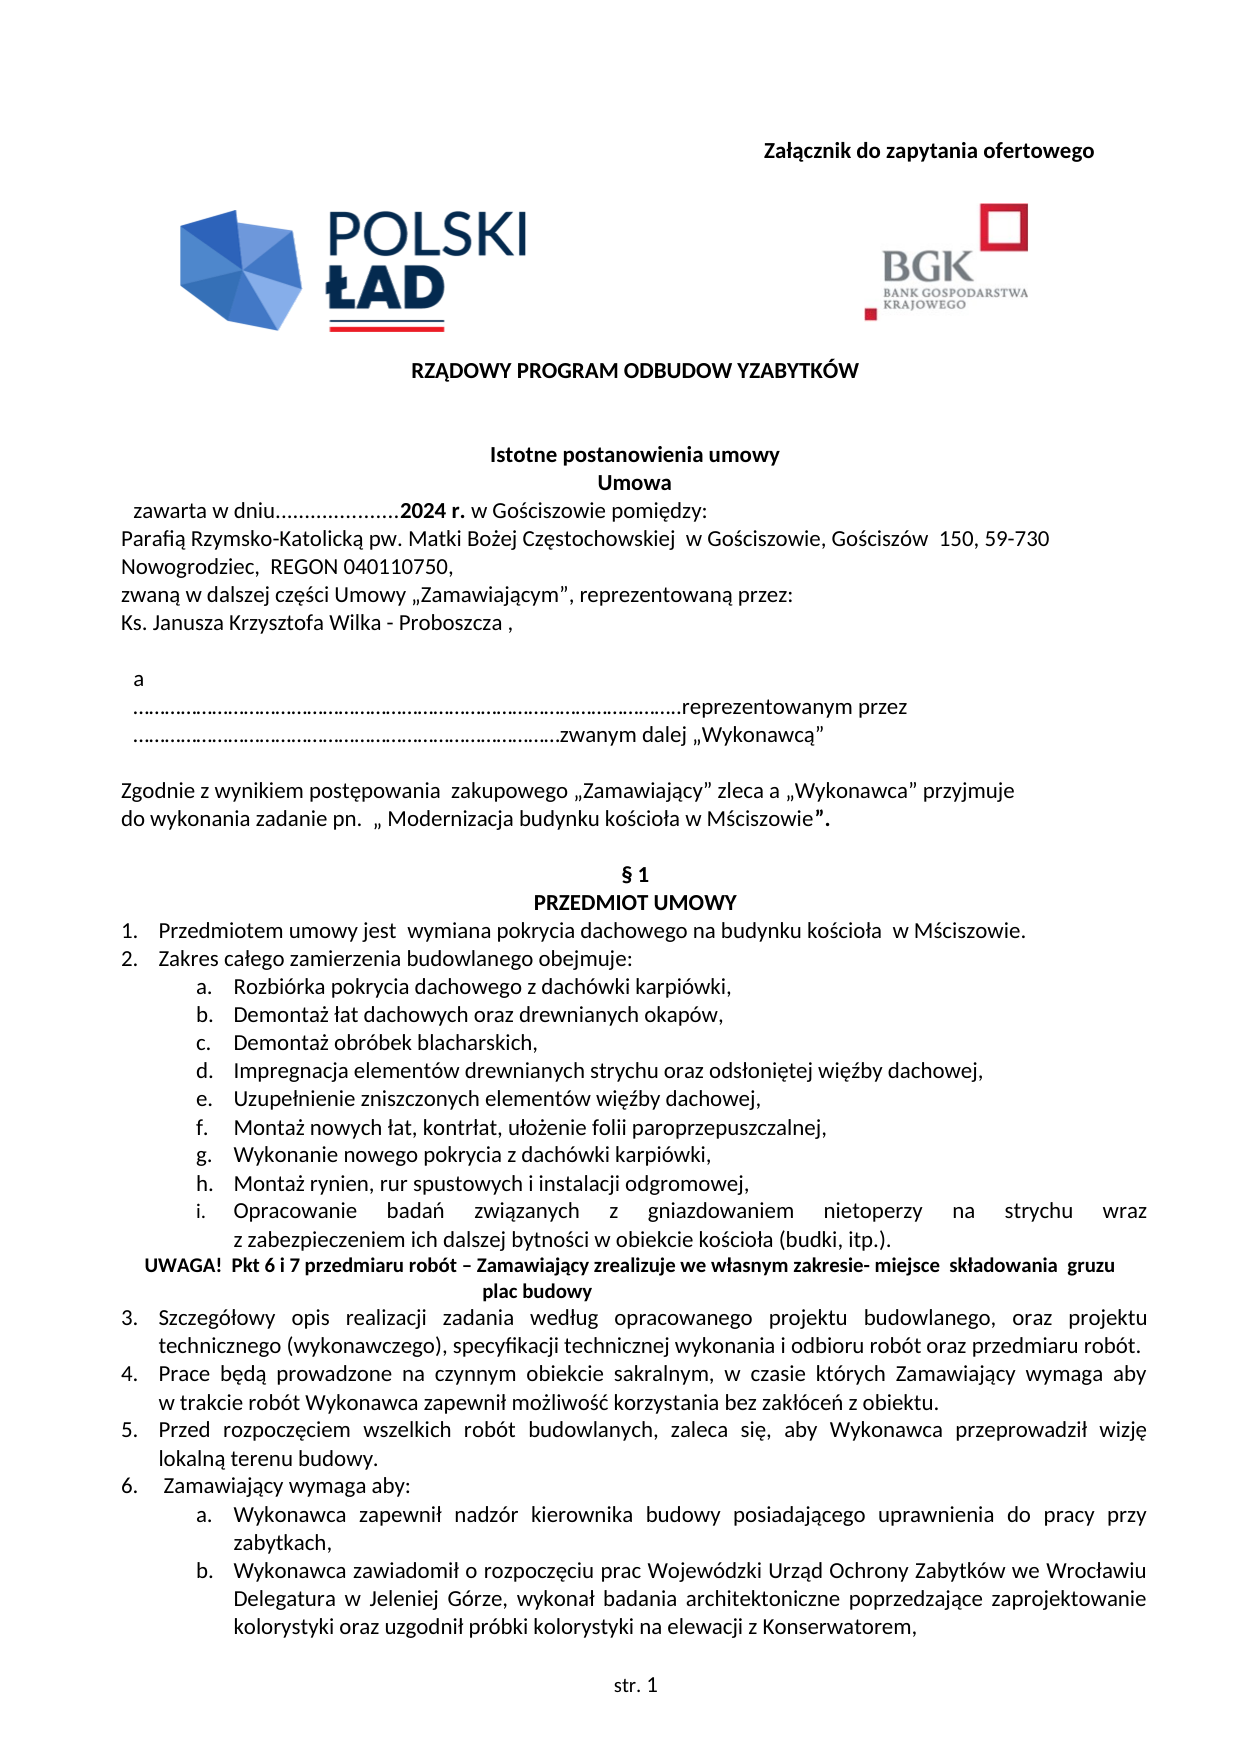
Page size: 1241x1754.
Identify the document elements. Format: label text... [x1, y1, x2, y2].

text ………………………………………………………………………zwanym dalej „Wykonawcą” [133, 720, 1148, 748]
subtitle PRZEDMIOT UMOWY [159, 888, 1111, 916]
text Zgodnie z wynikiem postępowania zakupowego „Zamawiający” zleca a „Wykonawca” przyjmuje do wykonania zadanie pn. „ Modernizacja budynku kościoła w Mściszowie”. [121, 776, 1148, 832]
list Rozbiórka pokrycia dachowego z dachówki karpiówki, [196, 972, 1148, 1001]
list Prace będą prowadzone na czynnym obiekcie sakralnym, w czasie których Zamawiający wymaga aby w trakcie robót Wykonawca zapewnił możliwość korzystania bez zakłóceń z obiektu. [121, 1359, 1148, 1416]
picture [864, 203, 1029, 322]
list Demontaż obróbek blacharskich, [196, 1028, 1148, 1057]
text § 1 [159, 860, 1111, 888]
list Wykonawca zapewnił nadzór kierownika budowy posiadającego uprawnienia do pracy przy zabytkach, [196, 1500, 1148, 1556]
list Wykonanie nowego pokrycia z dachówki karpiówki, [196, 1141, 1148, 1169]
list Przed rozpoczęciem wszelkich robót budowlanych, zaleca się, aby Wykonawca przeprowadził wizję lokalną terenu budowy. [121, 1416, 1148, 1472]
text a [133, 664, 1148, 692]
list Montaż rynien, rur spustowych i instalacji odgromowej, [196, 1169, 1148, 1197]
text Ks. Janusza Krzysztofa Wilka - Proboszcza , [121, 608, 1138, 636]
text plac budowy [121, 1278, 1148, 1303]
subtitle RZĄDOWY PROGRAM ODBUDOW YZABYTKÓW [159, 356, 1111, 384]
text UWAGA! Pkt 6 i 7 przedmiaru robót – Zamawiający zrealizuje we własnym zakresie- miejsce składowania gruzu [121, 1253, 1148, 1278]
text Załącznik do zapytania ofertowego [764, 136, 1148, 164]
text zawarta w dniu 2024 r. w Gościszowie pomiędzy: [133, 496, 1148, 524]
list Demontaż łat dachowych oraz drewnianych okapów, [196, 1001, 1148, 1028]
picture [180, 210, 526, 332]
text Umowa [121, 468, 1148, 496]
list Uzupełnienie zniszczonych elementów więźby dachowej, [196, 1084, 1148, 1113]
list Zamawiający wymaga aby: [121, 1472, 1148, 1500]
list Szczegółowy opis realizacji zadania według opracowanego projektu budowlanego, oraz projektu technicznego (wykonawczego), specyfikacji technicznej wykonania i odbioru robót oraz przedmiaru robót. [121, 1303, 1148, 1359]
list Montaż nowych łat, kontrłat, ułożenie folii paroprzepuszczalnej, [196, 1113, 1148, 1141]
list Przedmiotem umowy jest wymiana pokrycia dachowego na budynku kościoła w Mściszowie. [121, 916, 1148, 944]
text Istotne postanowienia umowy [159, 440, 1111, 468]
list Zakres całego zamierzenia budowlanego obejmuje: [121, 944, 1148, 972]
list Impregnacja elementów drewnianych strychu oraz odsłoniętej więźby dachowej, [196, 1057, 1148, 1084]
text …………………………………………………………………………………………..reprezentowanym przez [133, 692, 1148, 720]
list Wykonawca zawiadomił o rozpoczęciu prac Wojewódzki Urząd Ochrony Zabytków we Wrocławiu Delegatura w Jeleniej Górze, wykonał badania architektoniczne poprzedzające zaprojektowanie kolorystyki oraz uzgodnił próbki kolorystyki na elewacji z Konserwatorem, [196, 1556, 1148, 1640]
list Opracowanie badań związanych z gniazdowaniem nietoperzy na strychu wraz z zabezpieczeniem ich dalszej bytności w obiekcie kościoła (budki, itp.). [196, 1197, 1148, 1253]
text Parafią Rzymsko-Katolicką pw. Matki Bożej Częstochowskiej w Gościszowie, Gościszów 150, 59-730 Nowogrodziec, REGON 040110750, [121, 524, 1148, 580]
text zwaną w dalszej części Umowy „Zamawiającym”, reprezentowaną przez: [121, 580, 1138, 608]
